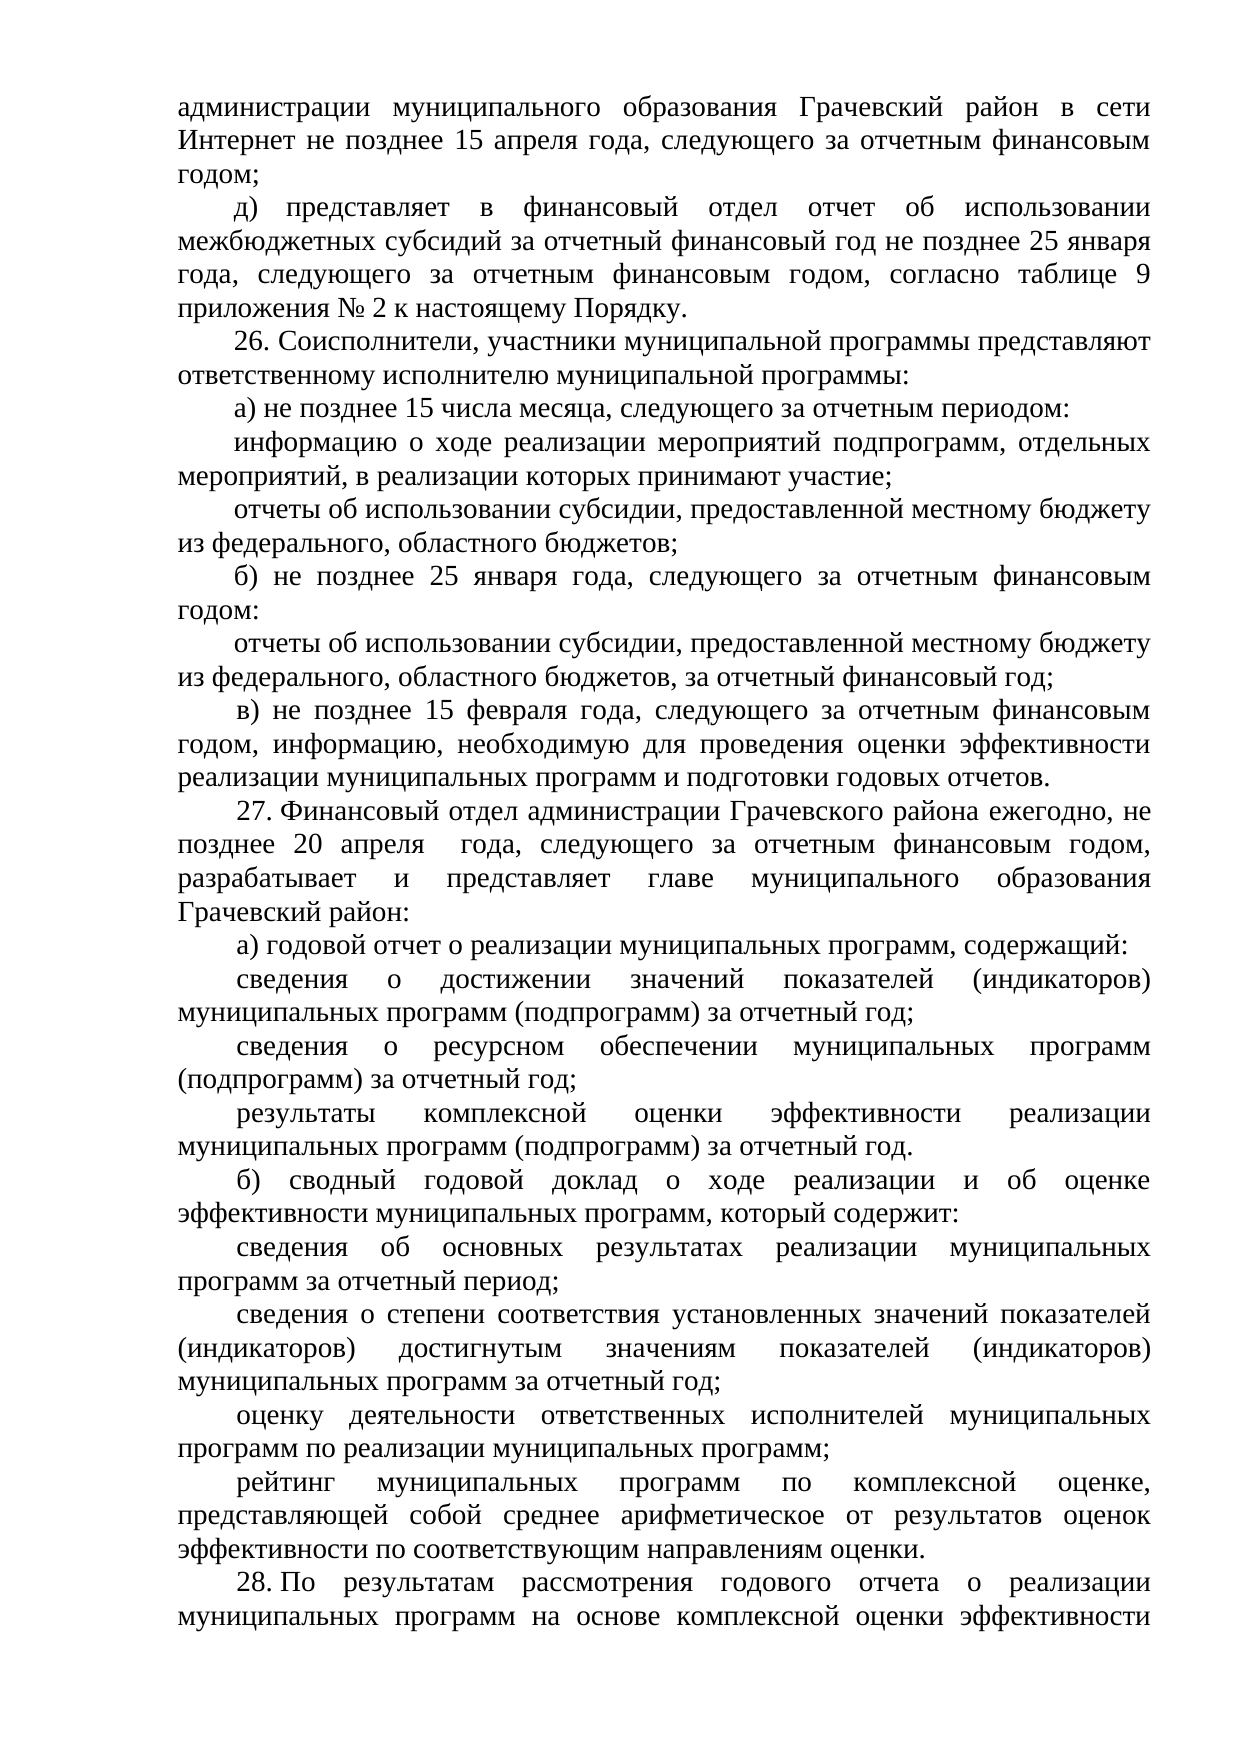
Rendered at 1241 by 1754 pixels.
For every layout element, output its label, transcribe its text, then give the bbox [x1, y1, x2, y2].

text сведения о ресурсном обеспечении муниципальных программ (подпрограмм) за отчетный год; [177, 1028, 1152, 1095]
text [177, 89, 1152, 189]
text отчеты об использовании субсидии, предоставленной местному бюджету из федерального, областного бюджетов, за отчетный финансовый год; [177, 625, 1152, 692]
text рейтинг муниципальных программ по комплексной оценке, представляющей собой среднее арифметическое от результатов оценок эффективности по соответствующим направлениям оценки. [177, 1464, 1152, 1564]
text сведения о степени соответствия установленных значений показателей (индикаторов) достигнутым значениям показателей (индикаторов) муниципальных программ за отчетный год; [177, 1296, 1152, 1397]
text 26. Соисполнители, участники муниципальной программы представляют ответственному исполнителю муниципальной программы: [177, 323, 1152, 391]
text информацию о ходе реализации мероприятий подпрограмм, отдельных мероприятий, в реализации которых принимают участие; [177, 424, 1152, 491]
text результаты комплексной оценки эффективности реализации муниципальных программ (подпрограмм) за отчетный год. [177, 1095, 1152, 1162]
text а) не позднее 15 числа месяца, следующего за отчетным периодом: [177, 391, 1152, 424]
text 27. Финансовый отдел администрации Грачевского района ежегодно, не позднее 20 апреля года, следующего за отчетным финансовым годом, разрабатывает и представляет главе муниципального образования Грачевский район: [177, 793, 1152, 927]
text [177, 1564, 1152, 1632]
text отчеты об использовании субсидии, предоставленной местному бюджету из федерального, областного бюджетов; [177, 491, 1152, 558]
text б) не позднее 25 января года, следующего за отчетным финансовым годом: [177, 558, 1152, 625]
text сведения о достижении значений показателей (индикаторов) муниципальных программ (подпрограмм) за отчетный год; [177, 961, 1152, 1028]
text в) не позднее 15 февраля года, следующего за отчетным финансовым годом, информацию, необходимую для проведения оценки эффективности реализации муниципальных программ и подготовки годовых отчетов. [177, 692, 1152, 793]
text сведения об основных результатах реализации муниципальных программ за отчетный период; [177, 1229, 1152, 1296]
text б) сводный годовой доклад о ходе реализации и об оценке эффективности муниципальных программ, который содержит: [177, 1162, 1152, 1229]
text д) представляет в финансовый отдел отчет об использовании межбюджетных субсидий за отчетный финансовый год не позднее 25 января года, следующего за отчетным финансовым годом, согласно таблице 9 приложения № 2 к настоящему Порядку. [177, 189, 1152, 323]
text а) годовой отчет о реализации муниципальных программ, содержащий: [177, 927, 1152, 961]
text оценку деятельности ответственных исполнителей муниципальных программ по реализации муниципальных программ; [177, 1397, 1152, 1464]
